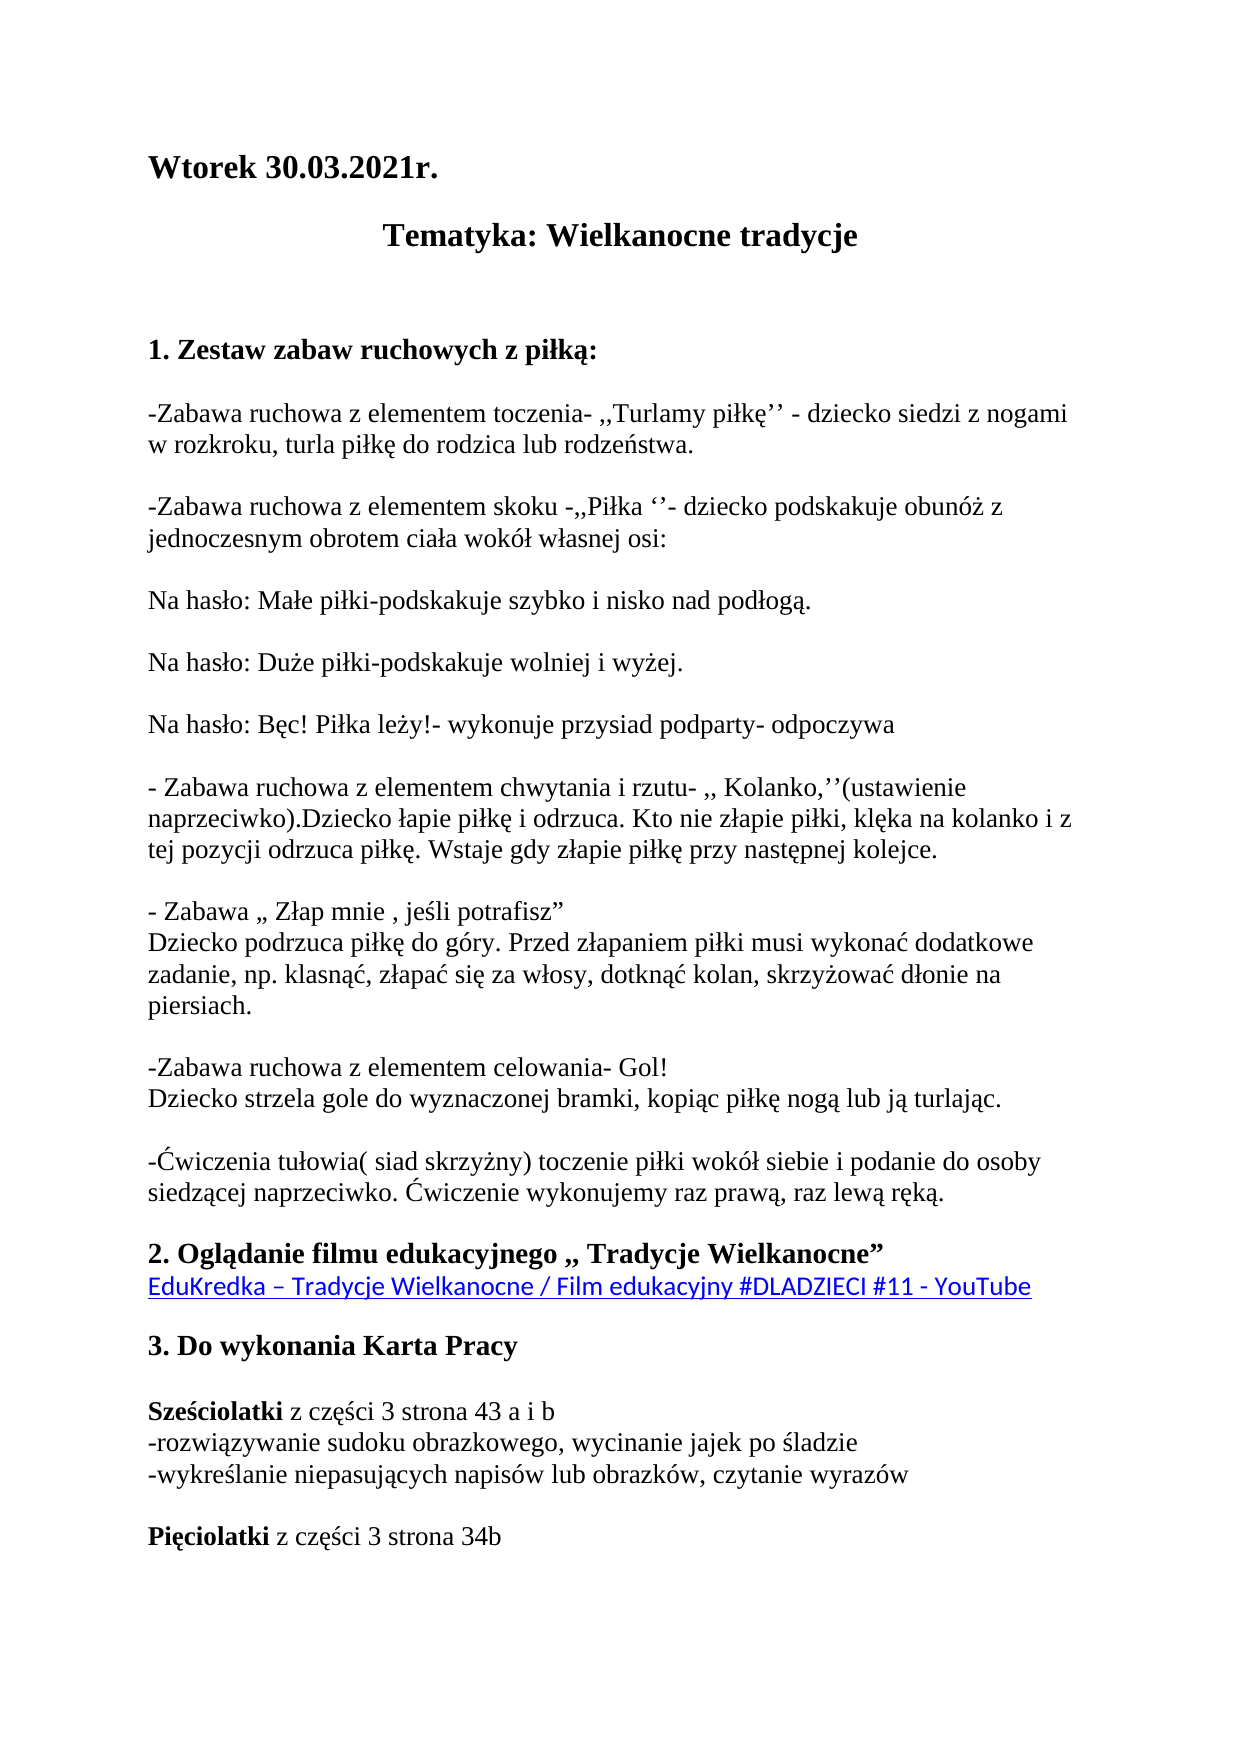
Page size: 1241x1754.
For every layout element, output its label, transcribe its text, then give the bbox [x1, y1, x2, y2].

text Pięciolatki z części 3 strona 34b [148, 1520, 1093, 1551]
text -Zabawa ruchowa z elementem toczenia- ,,Turlamy piłkę’’ - dziecko siedzi z nogami w rozkroku, turla piłkę do rodzica lub rodzeństwa. [148, 397, 1093, 459]
text Na hasło: Małe piłki-podskakuje szybko i nisko nad podłogą. [148, 584, 1093, 615]
text 1. Zestaw zabaw ruchowych z piłką: [148, 332, 1093, 366]
text Wtorek 30.03.2021r. [148, 148, 1093, 186]
text -Zabawa ruchowa z elementem celowania- Gol! [148, 1051, 1093, 1082]
text 2. Oglądanie filmu edukacyjnego ,, Tradycje Wielkanocne” [148, 1236, 1093, 1269]
text -Ćwiczenia tułowia( siad skrzyżny) toczenie piłki wokół siebie i podanie do osoby siedzącej naprzeciwko. Ćwiczenie wykonujemy raz prawą, raz lewą ręką. [148, 1144, 1093, 1207]
text Tematyka: Wielkanocne tradycje [148, 215, 1093, 253]
text EduKredka – Tradycje Wielkanocne / Film edukacyjny #DLADZIECI #11 - YouTube [148, 1269, 1093, 1303]
text Dziecko podrzuca piłkę do góry. Przed złapaniem piłki musi wykonać dodatkowe zadanie, np. klasnąć, złapać się za włosy, dotknąć kolan, skrzyżować dłonie na piersiach. [148, 927, 1093, 1020]
text -wykreślanie niepasujących napisów lub obrazków, czytanie wyrazów [148, 1458, 1093, 1489]
text -rozwiązywanie sudoku obrazkowego, wycinanie jajek po śladzie [148, 1427, 1093, 1458]
text Na hasło: Duże piłki-podskakuje wolniej i wyżej. [148, 646, 1093, 677]
text Na hasło: Bęc! Piłka leży!- wykonuje przysiad podparty- odpoczywa [148, 708, 1093, 740]
text 3. Do wykonania Karta Pracy [148, 1328, 1093, 1362]
text - Zabawa ruchowa z elementem chwytania i rzutu- ,, Kolanko,’’(ustawienie naprzeciwko).Dziecko łapie piłkę i odrzuca. Kto nie złapie piłki, klęka na kolanko i z tej pozycji odrzuca piłkę. Wstaje gdy złapie piłkę przy następnej kolejce. [148, 771, 1093, 864]
text - Zabawa „ Złap mnie , jeśli potrafisz” [148, 895, 1093, 927]
text Sześciolatki z części 3 strona 43 a i b [148, 1395, 1093, 1427]
text -Zabawa ruchowa z elementem skoku -,,Piłka ‘’- dziecko podskakuje obunóż z jednoczesnym obrotem ciała wokół własnej osi: [148, 491, 1093, 553]
text Dziecko strzela gole do wyznaczonej bramki, kopiąc piłkę nogą lub ją turlając. [148, 1082, 1093, 1113]
